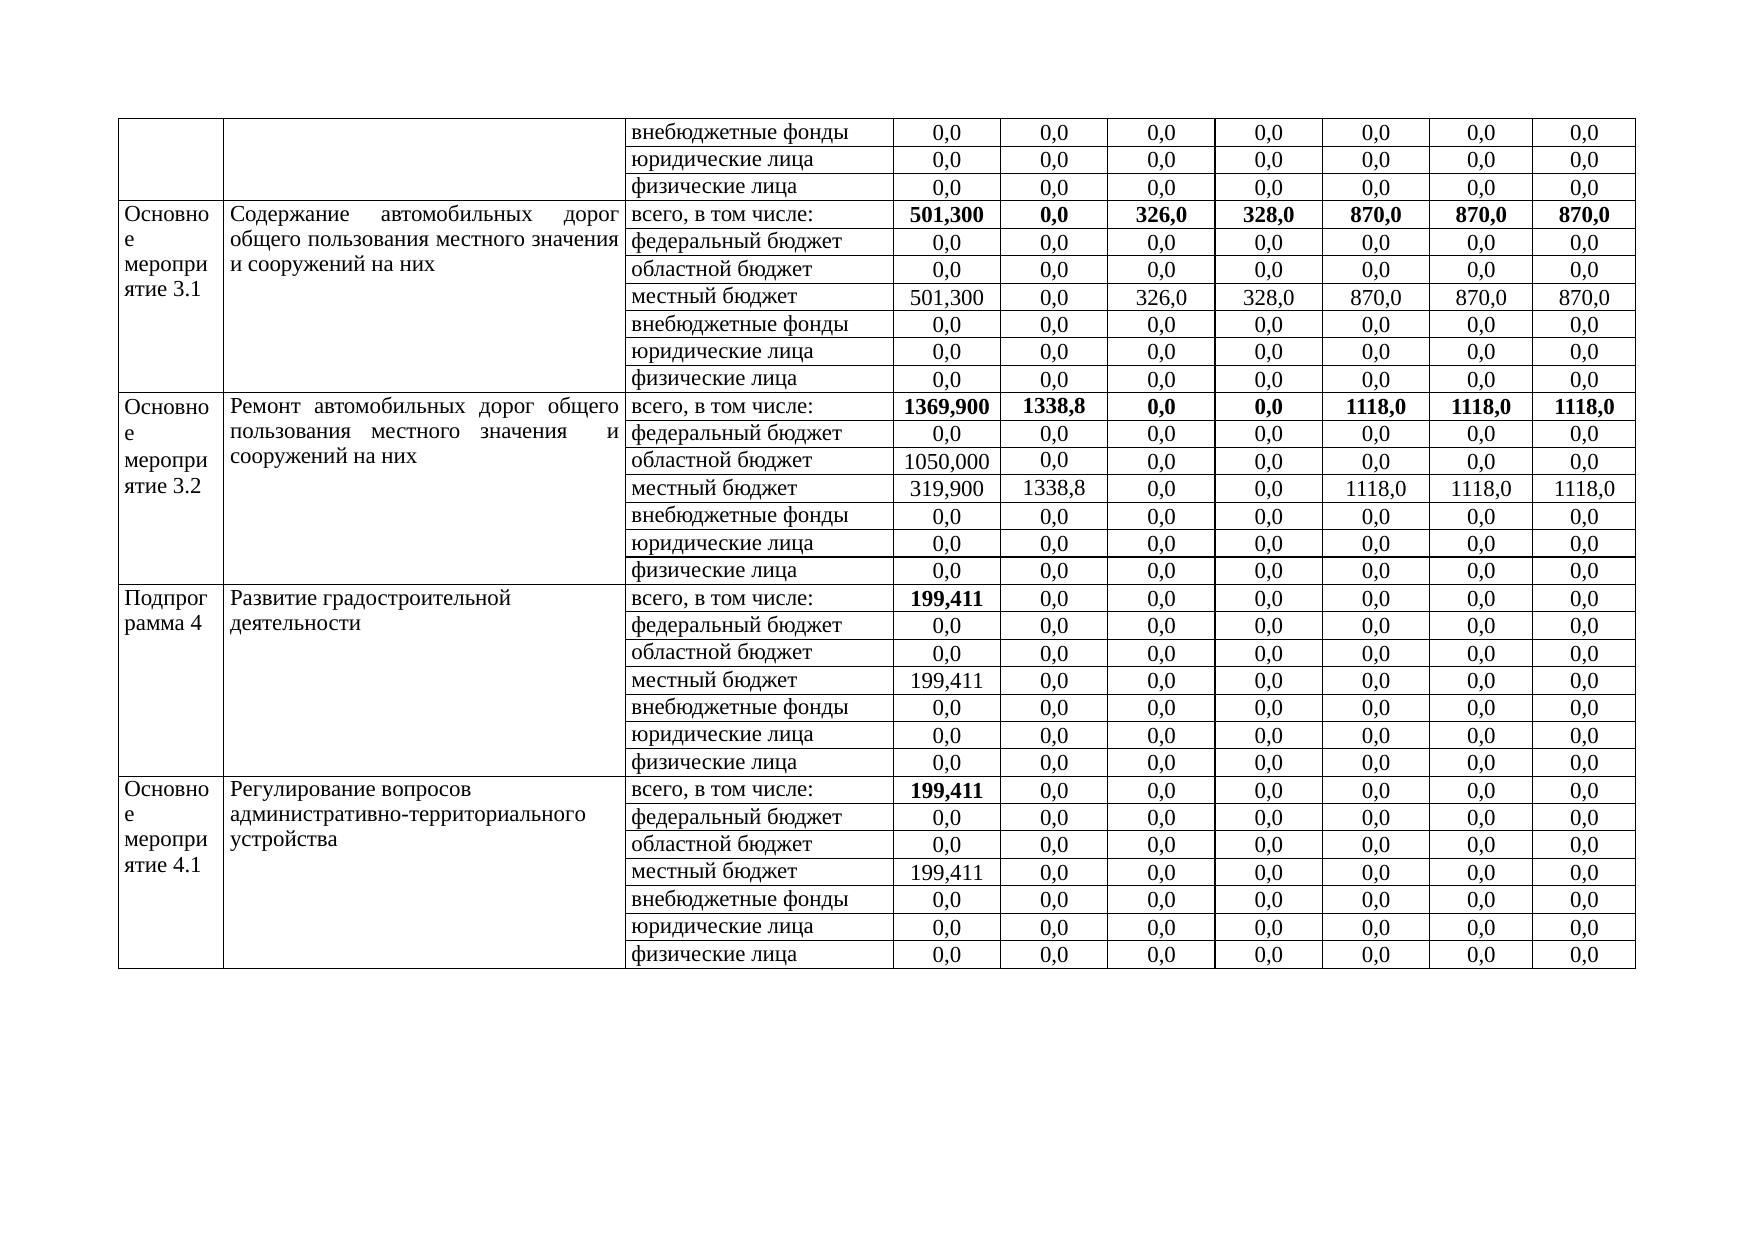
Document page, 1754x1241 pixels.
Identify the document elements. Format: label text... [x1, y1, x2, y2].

table_cell 0,0 [894, 695, 1000, 721]
table_cell 0,0 [1216, 338, 1322, 365]
table_cell 0,0 [1533, 695, 1635, 721]
table_cell 0,0 [1430, 777, 1532, 803]
table_cell 1118,0 [1323, 475, 1429, 502]
table_cell всего, в том числе: [626, 393, 893, 419]
table_cell 0,0 [1323, 667, 1429, 693]
table_cell 0,0 [1108, 667, 1214, 693]
table_cell 0,0 [1323, 804, 1429, 830]
table_cell 0,0 [1108, 311, 1214, 337]
table_cell 0,0 [1108, 777, 1214, 803]
table_cell 0,0 [1533, 366, 1635, 392]
table_cell 0,0 [1108, 585, 1214, 611]
table_cell 1338,8 [1001, 393, 1107, 419]
table_cell 870,0 [1323, 201, 1429, 228]
table_cell 0,0 [1216, 831, 1322, 858]
table_cell 0,0 [1533, 558, 1635, 584]
table_cell 0,0 [1533, 859, 1635, 885]
table_cell 0,0 [1323, 147, 1429, 173]
table_cell 0,0 [1108, 147, 1214, 173]
table_cell 0,0 [1430, 311, 1532, 337]
table_cell 0,0 [1216, 229, 1322, 255]
table_cell 0,0 [1216, 311, 1322, 337]
table_cell 0,0 [1323, 612, 1429, 639]
table_cell юридические лица [626, 530, 893, 556]
table_cell 0,0 [1001, 722, 1107, 748]
table_cell 0,0 [1430, 695, 1532, 721]
table_cell 0,0 [1108, 366, 1214, 392]
table_cell 0,0 [1430, 585, 1532, 611]
table_cell Основное мероприятие 3.1 [119, 201, 223, 392]
table_cell Ремонт автомобильных дорог общего пользования местного значения и сооружений на них [224, 393, 625, 584]
table_cell областной бюджет [626, 831, 893, 858]
table_cell 0,0 [894, 503, 1000, 529]
table_cell 0,0 [894, 831, 1000, 858]
table_cell 0,0 [1216, 174, 1322, 200]
table_cell 0,0 [1216, 859, 1322, 885]
table_cell физические лица [626, 366, 893, 392]
table_cell 0,0 [1216, 667, 1322, 693]
table_cell физические лица [626, 749, 893, 776]
table_cell 0,0 [1430, 640, 1532, 666]
table_cell 328,0 [1216, 284, 1322, 310]
table_cell 0,0 [1533, 229, 1635, 255]
table_cell местный бюджет [626, 475, 893, 502]
table_cell всего, в том числе: [626, 201, 893, 228]
table_cell 0,0 [1108, 229, 1214, 255]
table_cell Основное мероприятие 3.2 [119, 393, 223, 584]
table_cell 0,0 [1001, 612, 1107, 639]
table_cell 0,0 [1216, 475, 1322, 502]
table_cell 870,0 [1323, 284, 1429, 310]
table_cell 0,0 [1323, 366, 1429, 392]
table_cell 0,0 [1108, 558, 1214, 584]
table_cell 319,900 [894, 475, 1000, 502]
table_cell 870,0 [1533, 201, 1635, 228]
table_cell 0,0 [1001, 831, 1107, 858]
table_cell 0,0 [1323, 695, 1429, 721]
table_cell 0,0 [1001, 640, 1107, 666]
table_cell 870,0 [1533, 284, 1635, 310]
table_cell 1118,0 [1533, 393, 1635, 419]
table_cell 0,0 [1108, 749, 1214, 776]
table_cell 326,0 [1108, 284, 1214, 310]
table_cell юридические лица [626, 722, 893, 748]
table_cell 0,0 [1533, 174, 1635, 200]
table_cell 0,0 [1430, 804, 1532, 830]
table_cell 0,0 [1216, 612, 1322, 639]
table_cell 0,0 [1430, 174, 1532, 200]
table_cell 0,0 [1216, 749, 1322, 776]
table_cell 0,0 [1001, 147, 1107, 173]
table_cell 1118,0 [1430, 393, 1532, 419]
table_cell 0,0 [1323, 859, 1429, 885]
table_cell 0,0 [1216, 256, 1322, 282]
table_cell 0,0 [1001, 585, 1107, 611]
table_cell 0,0 [1001, 530, 1107, 556]
table_cell 0,0 [1108, 530, 1214, 556]
table_cell 0,0 [1216, 366, 1322, 392]
table_cell 0,0 [1533, 147, 1635, 173]
table_cell 501,300 [894, 201, 1000, 228]
table_cell 0,0 [1430, 147, 1532, 173]
table_cell 0,0 [1323, 914, 1429, 940]
table_cell 0,0 [1323, 640, 1429, 666]
table_cell 0,0 [1216, 722, 1322, 748]
table_cell 0,0 [894, 886, 1000, 913]
table_cell 0,0 [1216, 914, 1322, 940]
table_cell 199,411 [894, 859, 1000, 885]
table_cell 0,0 [1001, 804, 1107, 830]
table_cell 0,0 [1108, 722, 1214, 748]
table_cell 0,0 [1430, 448, 1532, 474]
table_cell 0,0 [1430, 722, 1532, 748]
table_cell физические лица [626, 941, 893, 967]
table_cell 0,0 [1430, 256, 1532, 282]
table_cell 0,0 [1533, 777, 1635, 803]
table_cell 0,0 [1001, 119, 1107, 146]
table_cell федеральный бюджет [626, 229, 893, 255]
table_cell 0,0 [1430, 503, 1532, 529]
table_cell 0,0 [894, 530, 1000, 556]
table_cell 0,0 [1108, 640, 1214, 666]
table_cell 0,0 [1323, 722, 1429, 748]
table_cell 0,0 [1430, 667, 1532, 693]
table_cell 0,0 [1216, 941, 1322, 967]
table_cell 0,0 [1430, 229, 1532, 255]
table_cell 1338,8 [1001, 475, 1107, 502]
table_cell 0,0 [894, 119, 1000, 146]
table_cell 0,0 [1108, 393, 1214, 419]
table_cell 326,0 [1108, 201, 1214, 228]
table_cell 0,0 [894, 749, 1000, 776]
table_cell 0,0 [1001, 448, 1107, 474]
table_cell 0,0 [1430, 886, 1532, 913]
table_cell 0,0 [1533, 585, 1635, 611]
table_cell 0,0 [894, 722, 1000, 748]
table_cell 0,0 [1108, 475, 1214, 502]
table_cell 0,0 [1001, 777, 1107, 803]
table_cell 0,0 [1216, 421, 1322, 447]
table_cell 0,0 [1533, 804, 1635, 830]
table_cell 0,0 [894, 174, 1000, 200]
table_cell 0,0 [1108, 612, 1214, 639]
table_cell внебюджетные фонды [626, 119, 893, 146]
table_cell юридические лица [626, 147, 893, 173]
table_cell внебюджетные фонды [626, 311, 893, 337]
table_cell 0,0 [1323, 558, 1429, 584]
table_cell 0,0 [1533, 667, 1635, 693]
table_cell 0,0 [1430, 366, 1532, 392]
table_cell Содержание автомобильных дорог общего пользования местного значения и сооружений на них [224, 201, 625, 392]
table_cell 0,0 [1001, 503, 1107, 529]
table_cell всего, в том числе: [626, 585, 893, 611]
table_cell 0,0 [1108, 119, 1214, 146]
table_cell местный бюджет [626, 667, 893, 693]
table_cell 0,0 [1323, 941, 1429, 967]
table_cell 0,0 [1323, 831, 1429, 858]
table_cell 0,0 [1323, 585, 1429, 611]
table_cell 0,0 [1430, 530, 1532, 556]
table_cell 0,0 [1323, 886, 1429, 913]
table_cell Основное мероприятие 4.1 [119, 777, 223, 967]
table_cell 0,0 [1001, 311, 1107, 337]
table_cell федеральный бюджет [626, 804, 893, 830]
table_cell 0,0 [1108, 174, 1214, 200]
table_cell 0,0 [1001, 256, 1107, 282]
table_cell внебюджетные фонды [626, 695, 893, 721]
table_cell 0,0 [894, 941, 1000, 967]
table_cell Подпрограмма 4 [119, 585, 223, 776]
table_cell 0,0 [1533, 941, 1635, 967]
table_cell 0,0 [1108, 804, 1214, 830]
table_cell 0,0 [1108, 831, 1214, 858]
table_cell областной бюджет [626, 256, 893, 282]
table_cell 0,0 [1323, 229, 1429, 255]
table_cell 0,0 [894, 612, 1000, 639]
table_cell 0,0 [894, 640, 1000, 666]
table_cell 0,0 [1216, 695, 1322, 721]
table_cell 0,0 [1323, 119, 1429, 146]
table_cell 0,0 [1001, 558, 1107, 584]
table_cell 1369,900 [894, 393, 1000, 419]
table_cell 0,0 [1001, 695, 1107, 721]
table_cell 870,0 [1430, 201, 1532, 228]
table_cell областной бюджет [626, 640, 893, 666]
table_cell 0,0 [1216, 886, 1322, 913]
table_cell 0,0 [1216, 804, 1322, 830]
table_cell 199,411 [894, 585, 1000, 611]
table_cell 0,0 [1430, 914, 1532, 940]
table_cell 0,0 [1533, 612, 1635, 639]
table_cell 199,411 [894, 777, 1000, 803]
table_cell 0,0 [1216, 530, 1322, 556]
table_cell 0,0 [894, 804, 1000, 830]
table_cell внебюджетные фонды [626, 503, 893, 529]
table_cell 0,0 [1001, 284, 1107, 310]
table_cell 0,0 [1323, 503, 1429, 529]
table_cell 0,0 [1108, 338, 1214, 365]
table_cell 0,0 [1533, 831, 1635, 858]
table_cell 0,0 [1533, 256, 1635, 282]
table_cell 0,0 [1323, 448, 1429, 474]
table_cell местный бюджет [626, 859, 893, 885]
table_cell федеральный бюджет [626, 612, 893, 639]
table_cell 0,0 [1108, 448, 1214, 474]
table_cell 0,0 [1001, 174, 1107, 200]
table_cell 328,0 [1216, 201, 1322, 228]
table_cell 0,0 [1430, 612, 1532, 639]
table_cell 0,0 [894, 338, 1000, 365]
table_cell 0,0 [1001, 366, 1107, 392]
table_cell 870,0 [1430, 284, 1532, 310]
table_cell 0,0 [894, 229, 1000, 255]
table_cell 0,0 [1001, 229, 1107, 255]
table_cell 0,0 [1533, 503, 1635, 529]
table_cell 0,0 [1108, 695, 1214, 721]
table_cell 199,411 [894, 667, 1000, 693]
table_cell 0,0 [1108, 859, 1214, 885]
table_cell внебюджетные фонды [626, 886, 893, 913]
table_cell областной бюджет [626, 448, 893, 474]
table_cell юридические лица [626, 914, 893, 940]
table_cell 0,0 [1533, 421, 1635, 447]
table_cell 0,0 [1108, 256, 1214, 282]
table_cell 0,0 [1108, 914, 1214, 940]
table_cell 0,0 [1216, 393, 1322, 419]
table_cell 0,0 [1001, 749, 1107, 776]
table_cell 0,0 [1216, 147, 1322, 173]
table_cell 0,0 [1216, 640, 1322, 666]
table_cell 0,0 [1533, 914, 1635, 940]
table_cell 0,0 [1323, 749, 1429, 776]
table_cell 0,0 [1216, 448, 1322, 474]
table_cell Развитие градостроительной деятельности [224, 585, 625, 776]
table_cell 0,0 [894, 421, 1000, 447]
table_cell 0,0 [894, 558, 1000, 584]
table_cell 0,0 [1430, 421, 1532, 447]
table_cell 0,0 [1323, 256, 1429, 282]
table_cell 0,0 [1001, 201, 1107, 228]
table_cell местный бюджет [626, 284, 893, 310]
table_cell 0,0 [1001, 914, 1107, 940]
table_cell 0,0 [1533, 530, 1635, 556]
table_cell 501,300 [894, 284, 1000, 310]
table_cell 0,0 [894, 914, 1000, 940]
table_cell 0,0 [894, 256, 1000, 282]
table_cell физические лица [626, 558, 893, 584]
table_cell 0,0 [1001, 338, 1107, 365]
table_cell 1118,0 [1533, 475, 1635, 502]
table_cell 0,0 [1216, 558, 1322, 584]
table_cell 0,0 [1323, 530, 1429, 556]
table_cell 0,0 [1001, 667, 1107, 693]
table_cell 0,0 [894, 147, 1000, 173]
table_cell 1118,0 [1430, 475, 1532, 502]
table_cell 0,0 [1216, 585, 1322, 611]
table_cell 0,0 [1108, 503, 1214, 529]
table_cell всего, в том числе: [626, 777, 893, 803]
table_cell 0,0 [1323, 777, 1429, 803]
table_cell 0,0 [1323, 421, 1429, 447]
table_cell юридические лица [626, 338, 893, 365]
table_cell 0,0 [1216, 777, 1322, 803]
table_cell 0,0 [1323, 338, 1429, 365]
table_cell 0,0 [894, 311, 1000, 337]
table_cell 0,0 [1323, 174, 1429, 200]
table_cell 0,0 [1430, 941, 1532, 967]
table_cell 0,0 [1430, 558, 1532, 584]
table_cell 0,0 [1216, 503, 1322, 529]
table_cell 1050,000 [894, 448, 1000, 474]
table_cell 0,0 [1533, 722, 1635, 748]
table_cell 0,0 [1430, 831, 1532, 858]
table_cell 0,0 [1533, 640, 1635, 666]
table_cell 1118,0 [1323, 393, 1429, 419]
table_cell 0,0 [1430, 859, 1532, 885]
table_cell 0,0 [1430, 749, 1532, 776]
table_cell 0,0 [1001, 421, 1107, 447]
table_cell 0,0 [1533, 119, 1635, 146]
table_cell Регулирование вопросов административно-территориального устройства [224, 777, 625, 967]
table_cell 0,0 [1323, 311, 1429, 337]
table_cell 0,0 [1108, 886, 1214, 913]
table_cell 0,0 [1533, 886, 1635, 913]
table_cell 0,0 [1533, 311, 1635, 337]
table_cell 0,0 [1108, 941, 1214, 967]
table_cell 0,0 [1108, 421, 1214, 447]
table_cell 0,0 [1001, 859, 1107, 885]
table_cell 0,0 [1001, 886, 1107, 913]
table_cell физические лица [626, 174, 893, 200]
table_cell федеральный бюджет [626, 421, 893, 447]
table_cell 0,0 [1430, 338, 1532, 365]
table_cell 0,0 [1533, 749, 1635, 776]
table_cell 0,0 [1430, 119, 1532, 146]
table_cell 0,0 [894, 366, 1000, 392]
table_cell 0,0 [1216, 119, 1322, 146]
table_cell 0,0 [1533, 338, 1635, 365]
table_cell 0,0 [1533, 448, 1635, 474]
table_cell 0,0 [1001, 941, 1107, 967]
